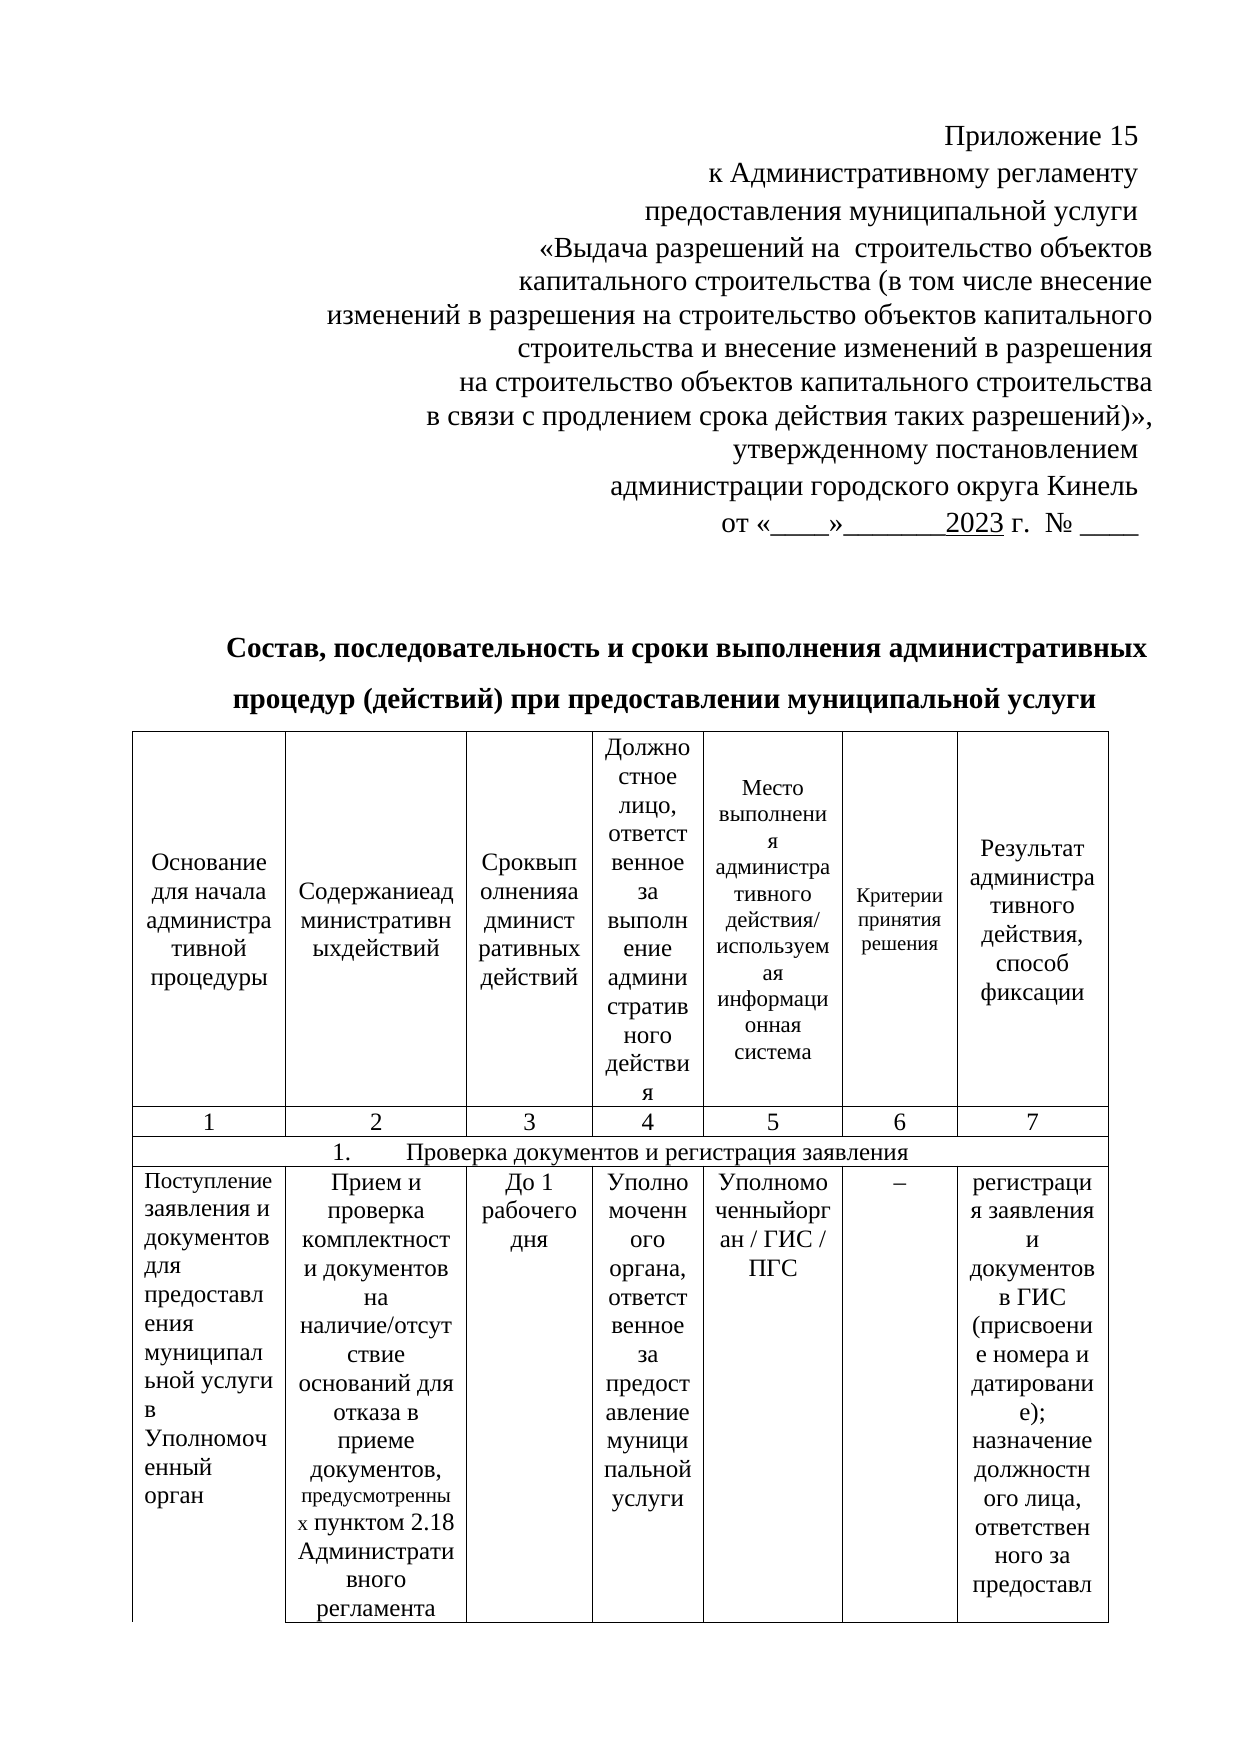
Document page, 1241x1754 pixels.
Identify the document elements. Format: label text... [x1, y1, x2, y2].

text от «____»_______2023 г. № ____ [191, 506, 1138, 539]
text в связи с продлением срока действия таких разрешений)», [177, 398, 1152, 431]
table_header Содержаниеадминистративныхдействий [286, 732, 466, 1106]
text строительства и внесение изменений в разрешения [177, 331, 1152, 364]
table_cell – [843, 1167, 957, 1622]
text утвержденному постановлением [191, 431, 1138, 465]
text «Выдача разрешений на строительство объектов [177, 230, 1152, 263]
table_header Основание для начала административной процедуры [133, 732, 285, 1106]
text предоставления муниципальной услуги [191, 193, 1138, 226]
table_header Сроквыполненияадминистративныхдействий [467, 732, 592, 1106]
table_cell 1 [133, 1107, 285, 1136]
text на строительство объектов капитального строительства [177, 364, 1152, 398]
table_cell Проверка документов и регистрация заявления [133, 1137, 1108, 1166]
table_header Место выполнения административного действия/ используемая информационная система [704, 732, 842, 1106]
text Состав, последовательность и сроки выполнения административных процедур (действий) при предоставлении муниципальной услуги [177, 631, 1152, 714]
text к Административному регламенту [191, 156, 1138, 189]
table_cell 4 [593, 1107, 703, 1136]
table_cell Уполномоченного органа, ответственное за предоставление муниципальной услуги [593, 1167, 703, 1622]
text администрации городского округа Кинель [191, 468, 1138, 502]
table_header Должностное лицо, ответственное за выполнение административного действия [593, 732, 703, 1106]
table_header Результат административного действия, способ фиксации [958, 732, 1108, 1106]
table_cell 3 [467, 1107, 592, 1136]
table_cell 6 [843, 1107, 957, 1136]
table_cell 7 [958, 1107, 1108, 1136]
table_cell 5 [704, 1107, 842, 1136]
text капитального строительства (в том числе внесение [177, 263, 1152, 297]
text изменений в разрешения на строительство объектов капитального [177, 297, 1152, 331]
text Приложение 15 [191, 118, 1138, 152]
table_header Критериипринятиярешения [843, 732, 957, 1106]
table_cell Поступление заявления и документов для предоставления муниципальной услуги в Уполномоченный орган [133, 1167, 285, 1622]
table_cell Уполномоченныйорган / ГИС / ПГС [704, 1167, 842, 1622]
table_cell До 1 рабочегодня [467, 1167, 592, 1622]
table_cell 2 [286, 1107, 466, 1136]
